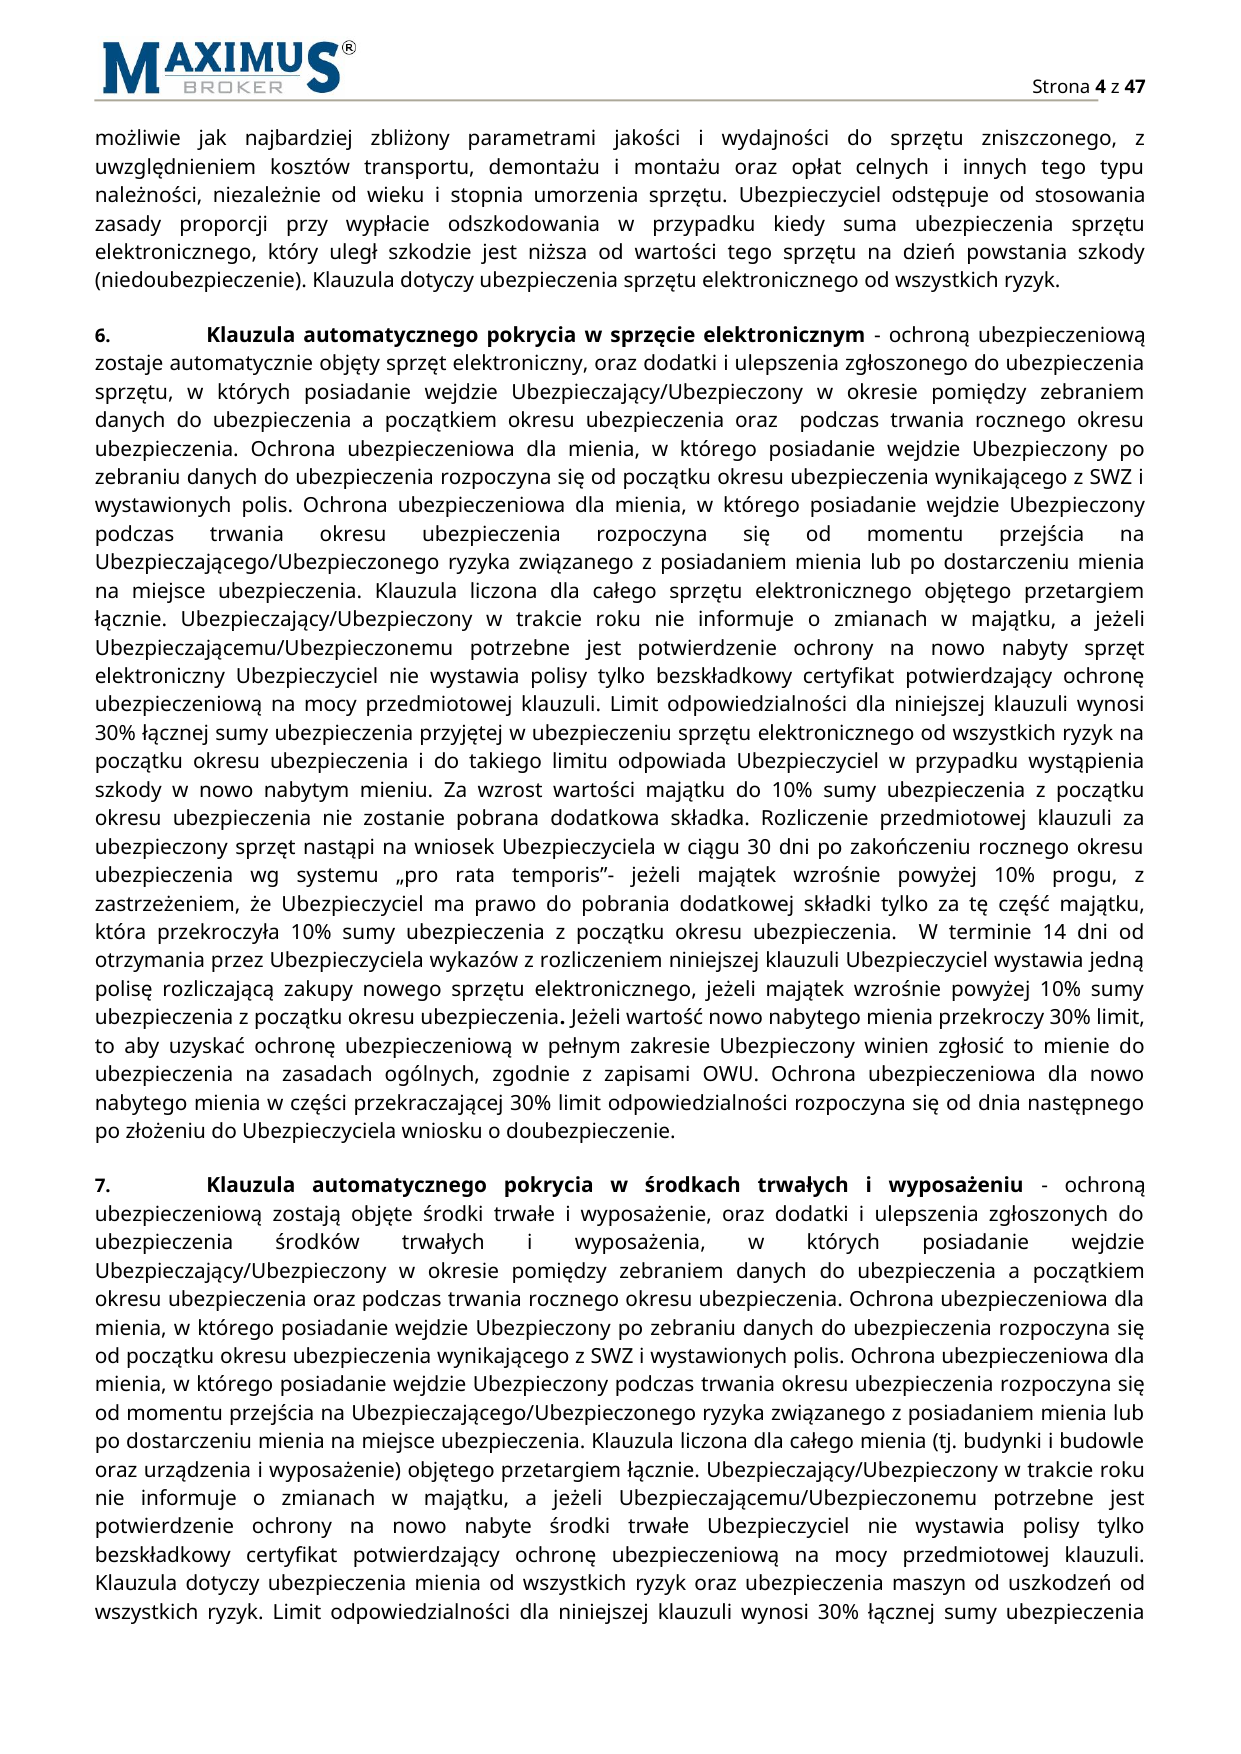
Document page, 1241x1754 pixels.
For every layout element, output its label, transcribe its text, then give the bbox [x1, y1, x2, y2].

picture [97, 36, 362, 98]
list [94, 1170, 1146, 1625]
list Klauzula automatycznego pokrycia w sprzęcie elektronicznym - ochroną ubezpieczeniową zostaje automatycznie objęty sprzęt elektroniczny, oraz dodatki i ulepszenia zgłoszonego do ubezpieczenia sprzętu, w których posiadanie wejdzie Ubezpieczający/Ubezpieczony w okresie pomiędzy zebraniem danych do ubezpieczenia a początkiem okresu ubezpieczenia oraz podczas trwania rocznego okresu ubezpieczenia. Ochrona ubezpieczeniowa dla mienia, w którego posiadanie wejdzie Ubezpieczony po zebraniu danych do ubezpieczenia rozpoczyna się od początku okresu ubezpieczenia wynikającego z SWZ i wystawionych polis. Ochrona ubezpieczeniowa dla mienia, w którego posiadanie wejdzie Ubezpieczony podczas trwania okresu ubezpieczenia rozpoczyna się od momentu przejścia na Ubezpieczającego/Ubezpieczonego ryzyka związanego z posiadaniem mienia lub po dostarczeniu mienia na miejsce ubezpieczenia. Klauzula liczona dla całego sprzętu elektronicznego objętego przetargiem łącznie. Ubezpieczający/Ubezpieczony w trakcie roku nie informuje o zmianach w majątku, a jeżeli Ubezpieczającemu/Ubezpieczonemu potrzebne jest potwierdzenie ochrony na nowo nabyty sprzęt elektroniczny Ubezpieczyciel nie wystawia polisy tylko bezskładkowy certyfikat potwierdzający ochronę ubezpieczeniową na mocy przedmiotowej klauzuli. Limit odpowiedzialności dla niniejszej klauzuli wynosi 30% łącznej sumy ubezpieczenia przyjętej w ubezpieczeniu sprzętu elektronicznego od wszystkich ryzyk na początku okresu ubezpieczenia i do takiego limitu odpowiada Ubezpieczyciel w przypadku wystąpienia szkody w nowo nabytym mieniu. Za wzrost wartości majątku do 10% sumy ubezpieczenia z początku okresu ubezpieczenia nie zostanie pobrana dodatkowa składka. Rozliczenie przedmiotowej klauzuli za ubezpieczony sprzęt nastąpi na wniosek Ubezpieczyciela w ciągu 30 dni po zakończeniu rocznego okresu ubezpieczenia wg systemu „pro rata temporis”- jeżeli majątek wzrośnie powyżej 10% progu, z zastrzeżeniem, że Ubezpieczyciel ma prawo do pobrania dodatkowej składki tylko za tę część majątku, która przekroczyła 10% sumy ubezpieczenia z początku okresu ubezpieczenia. W terminie 14 dni od otrzymania przez Ubezpieczyciela wykazów z rozliczeniem niniejszej klauzuli Ubezpieczyciel wystawia jedną polisę rozliczającą zakupy nowego sprzętu elektronicznego, jeżeli majątek wzrośnie powyżej 10% sumy ubezpieczenia z początku okresu ubezpieczenia. Jeżeli wartość nowo nabytego mienia przekroczy 30% limit, to aby uzyskać ochronę ubezpieczeniową w pełnym zakresie Ubezpieczony winien zgłosić to mienie do ubezpieczenia na zasadach ogólnych, zgodnie z zapisami OWU. Ochrona ubezpieczeniowa dla nowo nabytego mienia w części przekraczającej 30% limit odpowiedzialności rozpoczyna się od dnia następnego po złożeniu do Ubezpieczyciela wniosku o doubezpieczenie. [94, 320, 1146, 1144]
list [94, 123, 1146, 294]
